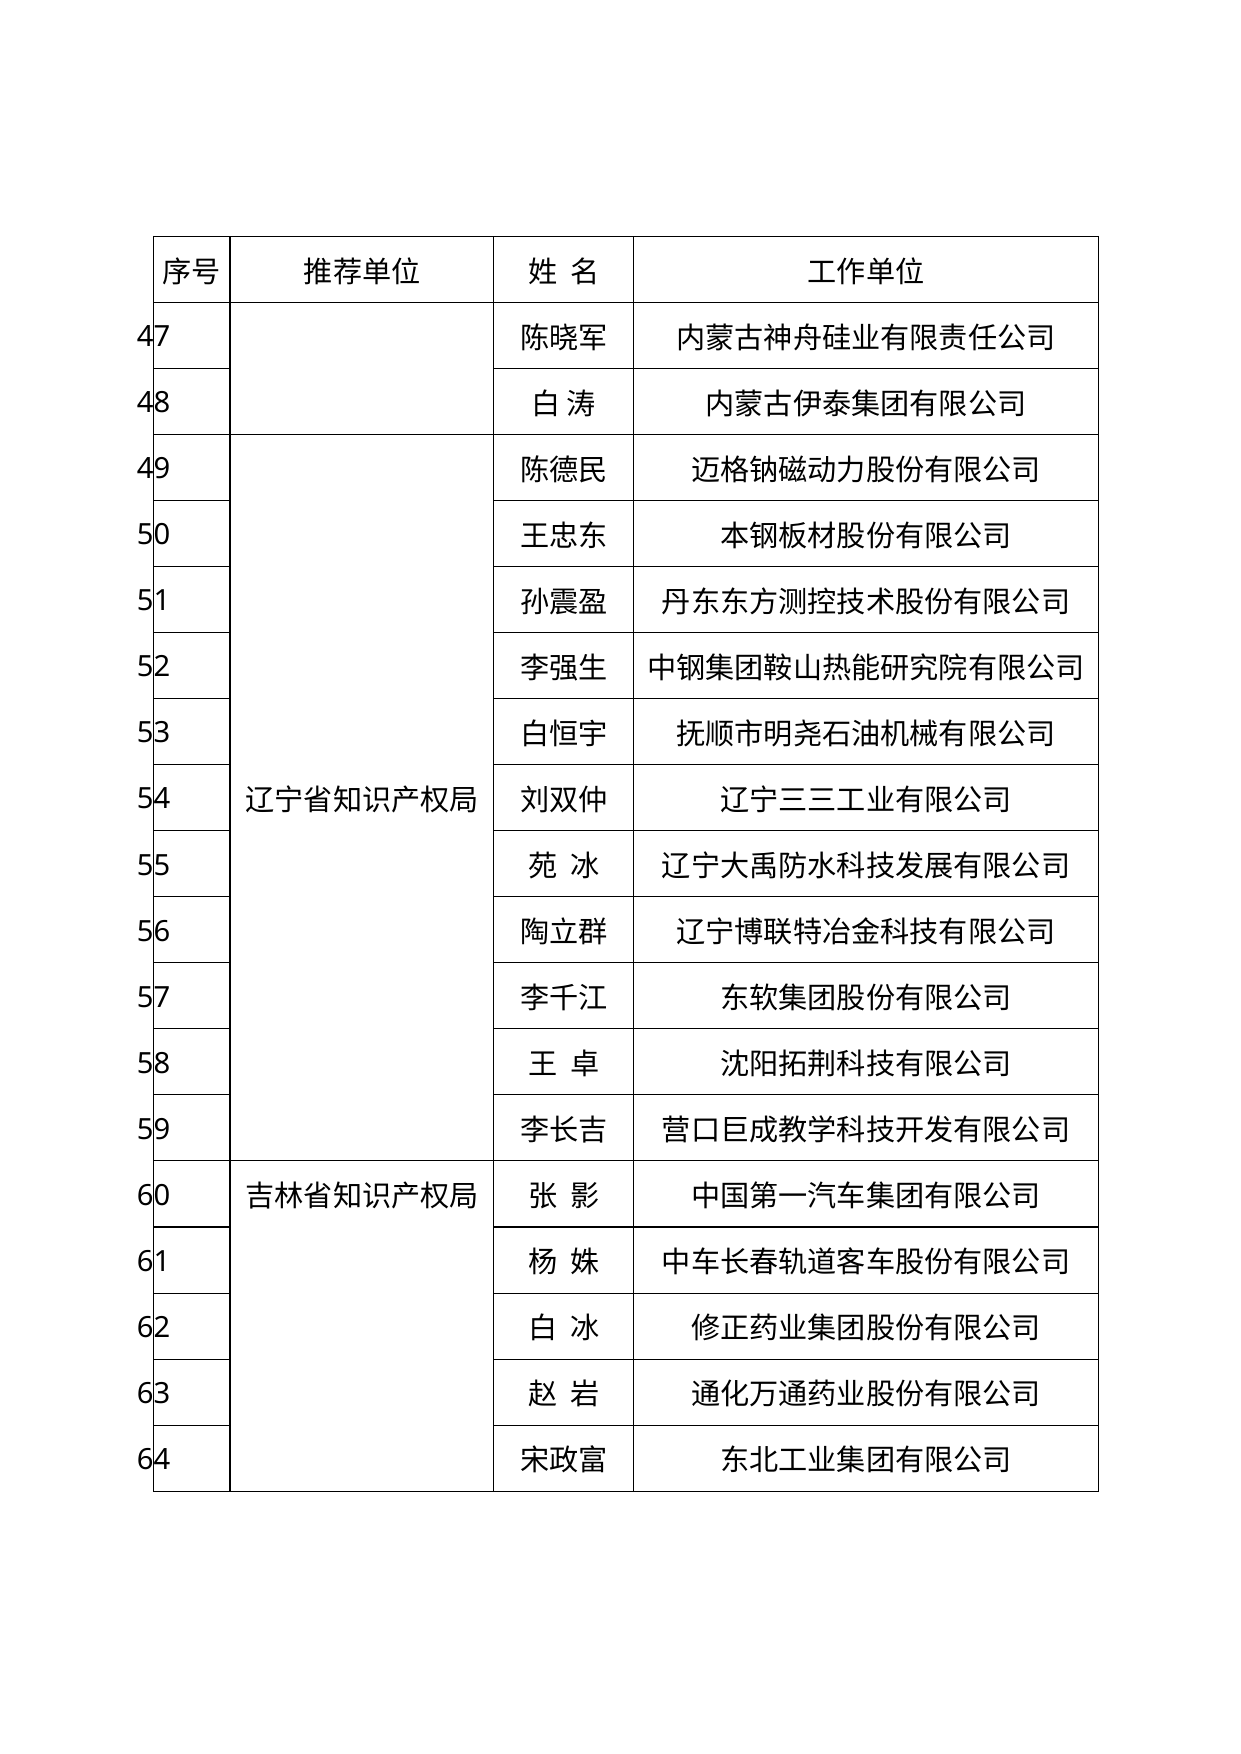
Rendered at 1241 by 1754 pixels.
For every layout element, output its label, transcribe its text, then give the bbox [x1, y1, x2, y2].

table_cell 宋政富 [494, 1426, 633, 1491]
table_cell 通化万通药业股份有限公司 [634, 1360, 1098, 1424]
table_cell 丹东东方测控技术股份有限公司 [634, 567, 1098, 632]
table_header 姓 名 [494, 237, 633, 302]
table_cell [154, 501, 229, 566]
table_cell 刘双仲 [494, 765, 633, 830]
table_header 工作单位 [634, 237, 1098, 302]
table_cell 内蒙古伊泰集团有限公司 [634, 369, 1098, 434]
table_cell [154, 1294, 229, 1358]
table_cell 孙震盈 [494, 567, 633, 632]
table_cell 东北工业集团有限公司 [634, 1426, 1098, 1491]
table_cell 中车长春轨道客车股份有限公司 [634, 1228, 1098, 1292]
table_cell 王 卓 [494, 1029, 633, 1094]
table_cell 东软集团股份有限公司 [634, 963, 1098, 1028]
table_cell [154, 765, 229, 830]
table_cell [154, 1426, 229, 1491]
table_cell 本钢板材股份有限公司 [634, 501, 1098, 566]
table_cell [154, 897, 229, 962]
table_cell 沈阳拓荆科技有限公司 [634, 1029, 1098, 1094]
table_cell [154, 633, 229, 698]
table_cell [154, 1228, 229, 1292]
table_cell [154, 1095, 229, 1160]
table_cell [154, 963, 229, 1028]
table_cell 迈格钠磁动力股份有限公司 [634, 435, 1098, 500]
table_cell 白 冰 [494, 1294, 633, 1358]
table_cell 辽宁博联特冶金科技有限公司 [634, 897, 1098, 962]
table_cell [154, 435, 229, 500]
table_cell 陈德民 [494, 435, 633, 500]
table_cell 李千江 [494, 963, 633, 1028]
table_cell 张 影 [494, 1161, 633, 1226]
table_cell 李强生 [494, 633, 633, 698]
table_header 推荐单位 [231, 237, 493, 302]
table_cell 抚顺市明尧石油机械有限公司 [634, 699, 1098, 764]
table_cell 王忠东 [494, 501, 633, 566]
table_cell 杨 姝 [494, 1228, 633, 1292]
table_header 序号 [154, 237, 229, 302]
table_cell 辽宁大禹防水科技发展有限公司 [634, 831, 1098, 896]
table_cell [154, 1360, 229, 1424]
table_cell 白恒宇 [494, 699, 633, 764]
table_cell [154, 831, 229, 896]
table_cell 陶立群 [494, 897, 633, 962]
table_cell 中钢集团鞍山热能研究院有限公司 [634, 633, 1098, 698]
table_cell [154, 303, 229, 368]
table_cell 中国第一汽车集团有限公司 [634, 1161, 1098, 1226]
table_cell 辽宁省知识产权局 [231, 435, 493, 1160]
table_cell 辽宁三三工业有限公司 [634, 765, 1098, 830]
table_cell 苑 冰 [494, 831, 633, 896]
table_cell 赵 岩 [494, 1360, 633, 1424]
table_cell [154, 369, 229, 434]
table_cell 陈晓军 [494, 303, 633, 368]
table_cell 吉林省知识产权局 [231, 1161, 493, 1491]
table_cell [154, 567, 229, 632]
table_cell [154, 1029, 229, 1094]
table_cell 修正药业集团股份有限公司 [634, 1294, 1098, 1358]
table_cell [154, 699, 229, 764]
table_cell [154, 1161, 229, 1226]
table_cell 内蒙古神舟硅业有限责任公司 [634, 303, 1098, 368]
table_cell 李长吉 [494, 1095, 633, 1160]
table_cell 营口巨成教学科技开发有限公司 [634, 1095, 1098, 1160]
table_cell 白 涛 [494, 369, 633, 434]
